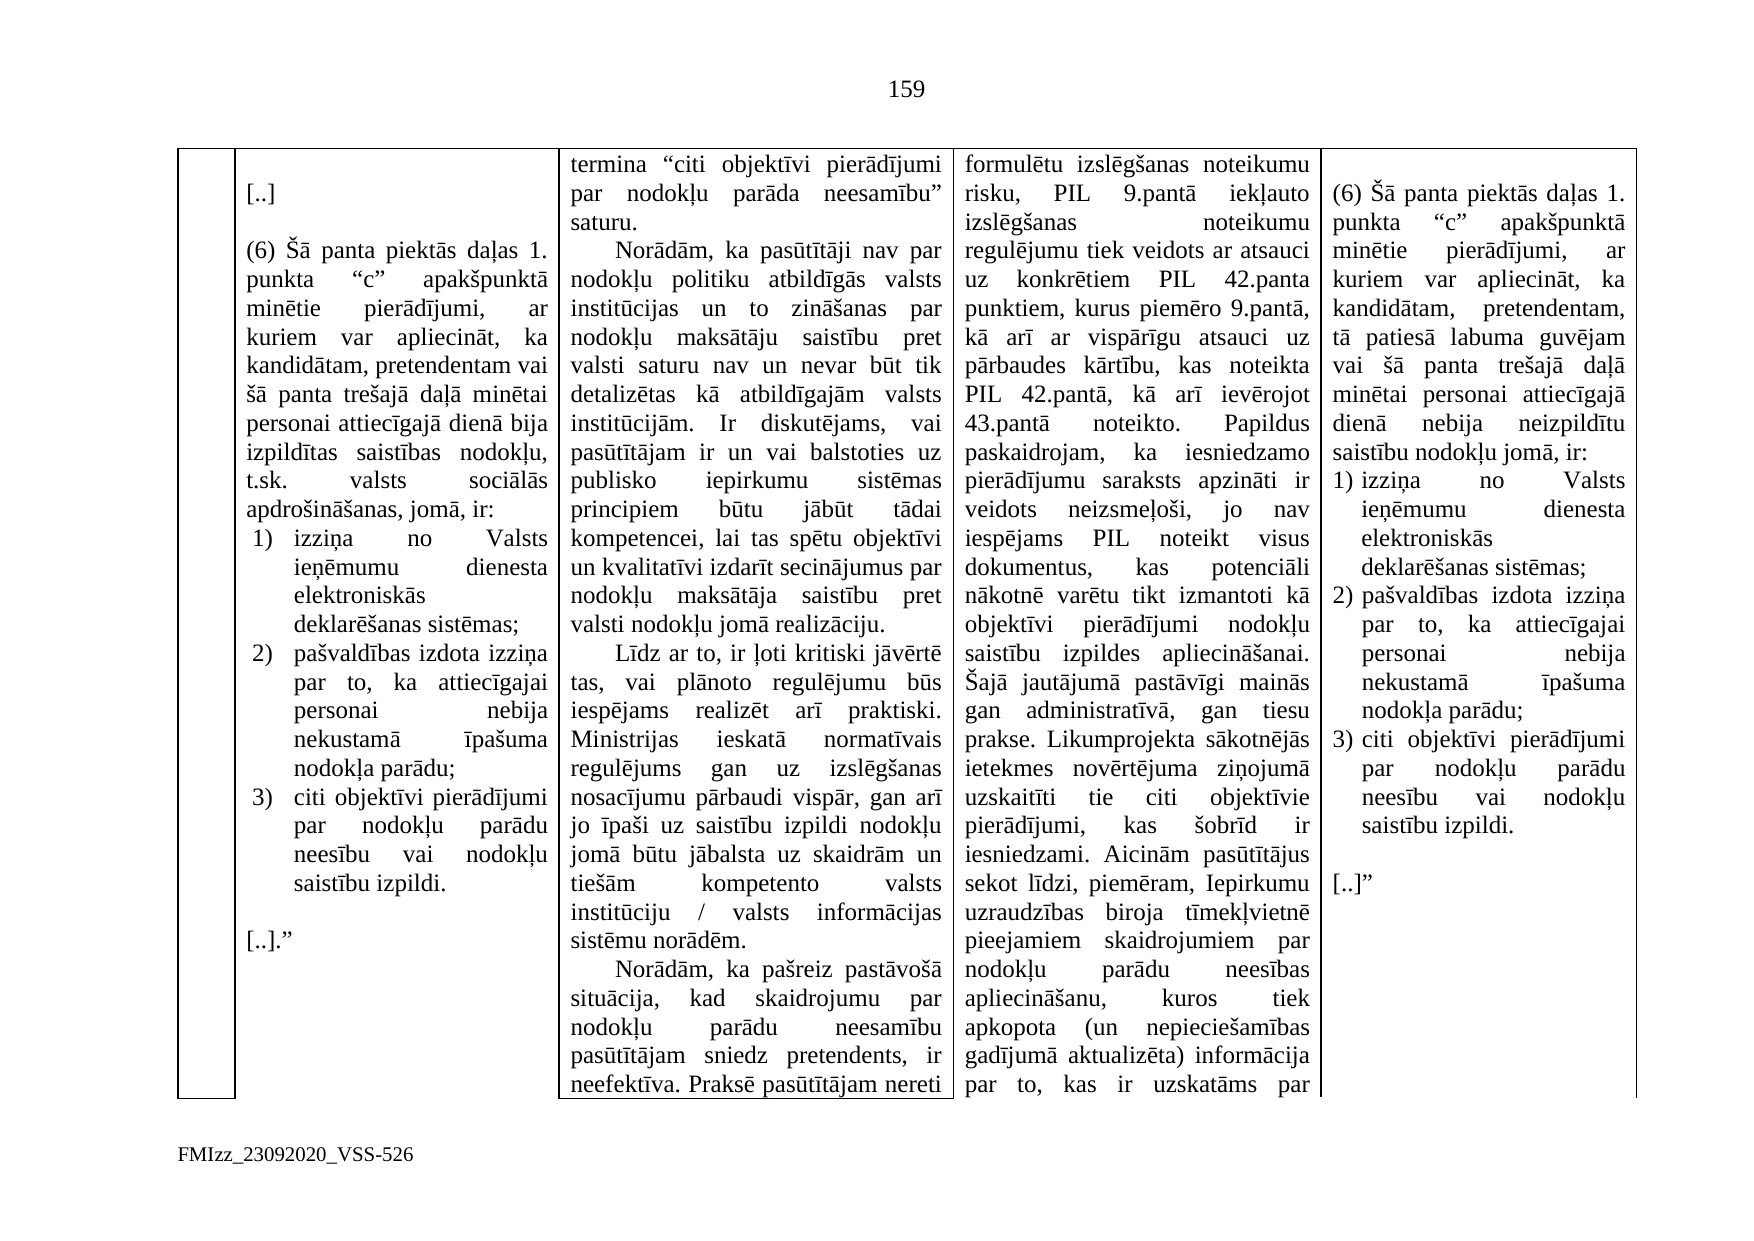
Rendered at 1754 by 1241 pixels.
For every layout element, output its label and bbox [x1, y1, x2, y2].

table_cell [560, 149, 953, 1098]
table_cell [954, 149, 1321, 1098]
table_cell [1321, 149, 1636, 1098]
table_cell [179, 149, 234, 1098]
table_cell [236, 149, 558, 1098]
